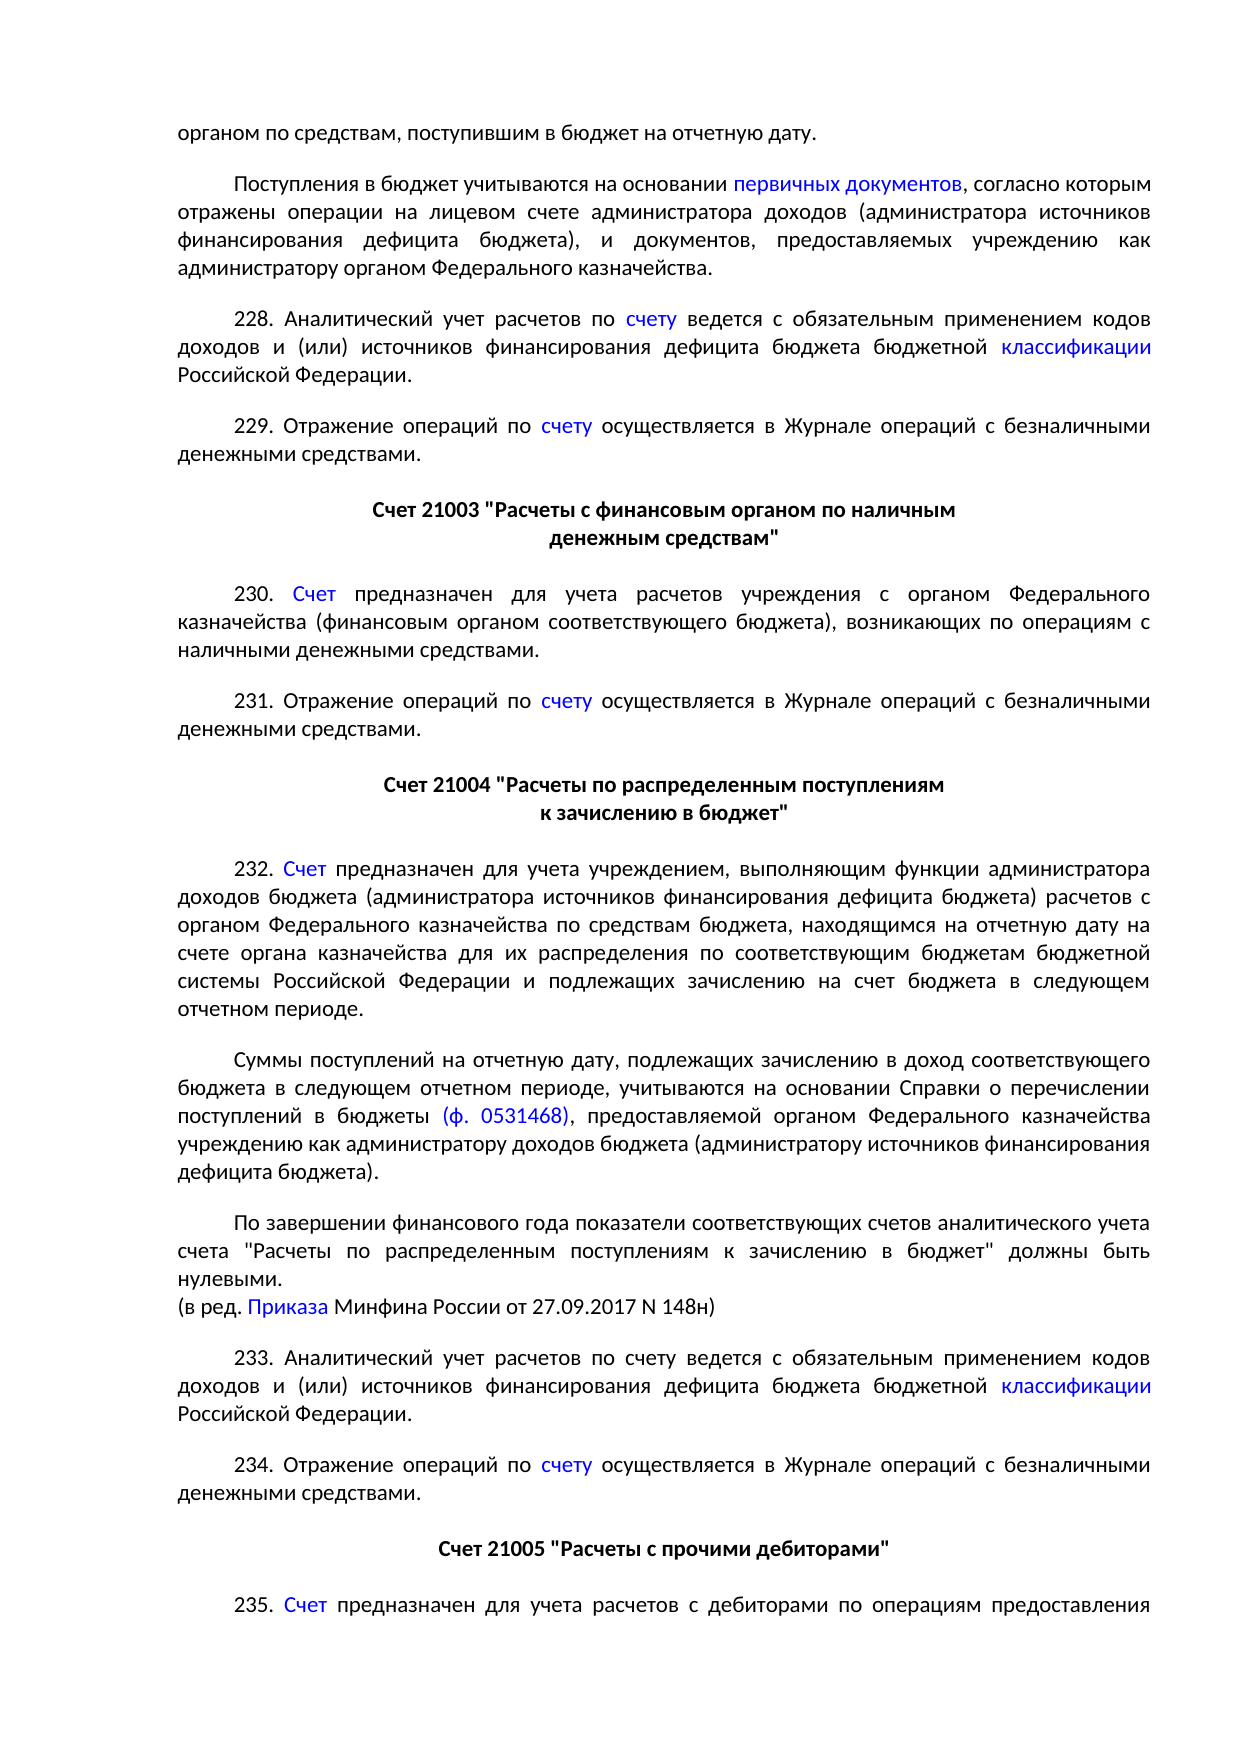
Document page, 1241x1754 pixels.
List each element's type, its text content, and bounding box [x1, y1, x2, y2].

title денежным средствам" [177, 523, 1152, 551]
text 229. Отражение операций по счету осуществляется в Журнале операций с безналичными денежными средствами. [177, 411, 1152, 467]
text 234. Отражение операций по счету осуществляется в Журнале операций с безналичными денежными средствами. [177, 1450, 1152, 1506]
text 232. Счет предназначен для учета учреждением, выполняющим функции администратора доходов бюджета (администратора источников финансирования дефицита бюджета) расчетов с органом Федерального казначейства по средствам бюджета, находящимся на отчетную дату на счете органа казначейства для их распределения по соответствующим бюджетам бюджетной системы Российской Федерации и подлежащих зачислению на счет бюджета в следующем отчетном периоде. [177, 854, 1152, 1022]
text Суммы поступлений на отчетную дату, подлежащих зачислению в доход соответствующего бюджета в следующем отчетном периоде, учитываются на основании Справки о перечислении поступлений в бюджеты (ф. 0531468), предоставляемой органом Федерального казначейства учреждению как администратору доходов бюджета (администратору источников финансирования дефицита бюджета). [177, 1045, 1152, 1185]
text (в ред. Приказа Минфина России от 27.09.2017 N 148н) [177, 1292, 1152, 1320]
title Счет 21003 "Расчеты с финансовым органом по наличным [177, 495, 1152, 523]
text 233. Аналитический учет расчетов по счету ведется с обязательным применением кодов доходов и (или) источников финансирования дефицита бюджета бюджетной классификации Российской Федерации. [177, 1343, 1152, 1427]
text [177, 118, 1152, 146]
title Счет 21005 "Расчеты с прочими дебиторами" [177, 1534, 1152, 1562]
text 230. Счет предназначен для учета расчетов учреждения с органом Федерального казначейства (финансовым органом соответствующего бюджета), возникающих по операциям с наличными денежными средствами. [177, 579, 1152, 663]
text По завершении финансового года показатели соответствующих счетов аналитического учета счета "Расчеты по распределенным поступлениям к зачислению в бюджет" должны быть нулевыми. [177, 1208, 1152, 1292]
title к зачислению в бюджет" [177, 798, 1152, 826]
text 231. Отражение операций по счету осуществляется в Журнале операций с безналичными денежными средствами. [177, 686, 1152, 742]
text 228. Аналитический учет расчетов по счету ведется с обязательным применением кодов доходов и (или) источников финансирования дефицита бюджета бюджетной классификации Российской Федерации. [177, 304, 1152, 388]
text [177, 1590, 1152, 1618]
text Поступления в бюджет учитываются на основании первичных документов, согласно которым отражены операции на лицевом счете администратора доходов (администратора источников финансирования дефицита бюджета), и документов, предоставляемых учреждению как администратору органом Федерального казначейства. [177, 169, 1152, 281]
title Счет 21004 "Расчеты по распределенным поступлениям [177, 770, 1152, 798]
